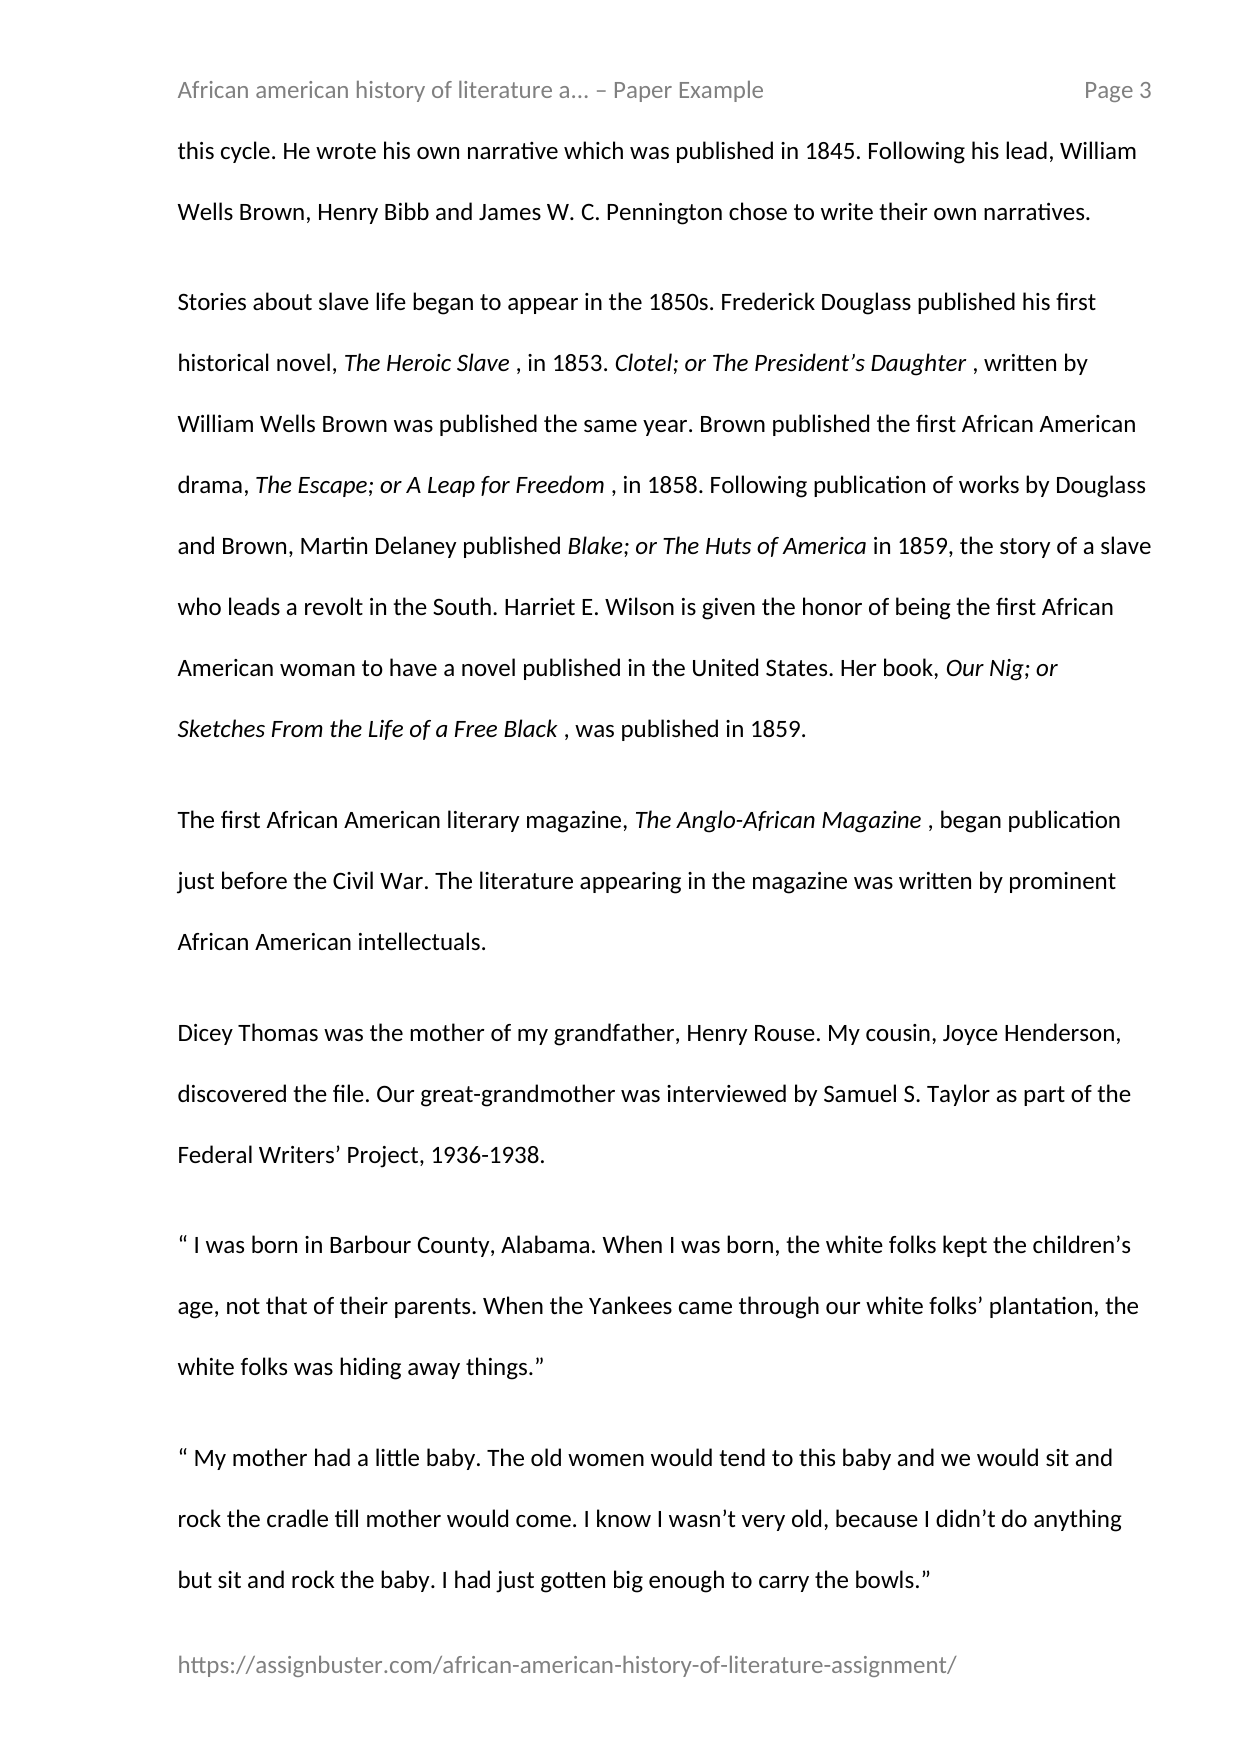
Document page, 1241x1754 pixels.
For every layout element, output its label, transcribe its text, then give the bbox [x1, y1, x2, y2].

text Stories about slave life began to appear in the 1850s. Frederick Douglass published his first historical novel, The Heroic Slave , in 1853. Clotel; or The President’s Daughter , written by William Wells Brown was published the same year. Brown published the first African American drama, The Escape; or A Leap for Freedom , in 1858. Following publication of works by Douglass and Brown, Martin Delaney published Blake; or The Huts of America in 1859, the story of a slave who leads a revolt in the South. Harriet E. Wilson is given the honor of being the first African American woman to have a novel published in the United States. Her book, Our Nig; or Sketches From the Life of a Free Black , was published in 1859. [177, 286, 1152, 744]
text Dicey Thomas was the mother of my grandfather, Henry Rouse. My cousin, Joyce Henderson, discovered the file. Our great-grandmother was interviewed by Samuel S. Taylor as part of the Federal Writers’ Project, 1936-1938. [177, 1017, 1152, 1169]
text The first African American literary magazine, The Anglo-African Magazine , began publication just before the Civil War. The literature appearing in the magazine was written by prominent African American intellectuals. [177, 804, 1152, 957]
text “ My mother had a little baby. The old women would tend to this baby and we would sit and rock the cradle till mother would come. I know I wasn’t very old, because I didn’t do anything but sit and rock the baby. I had just gotten big enough to carry the bowls.” [177, 1442, 1152, 1594]
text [177, 135, 1152, 226]
text “ I was born in Barbour County, Alabama. When I was born, the white folks kept the children’s age, not that of their parents. When the Yankees came through our white folks’ plantation, the white folks was hiding away things.” [177, 1229, 1152, 1382]
